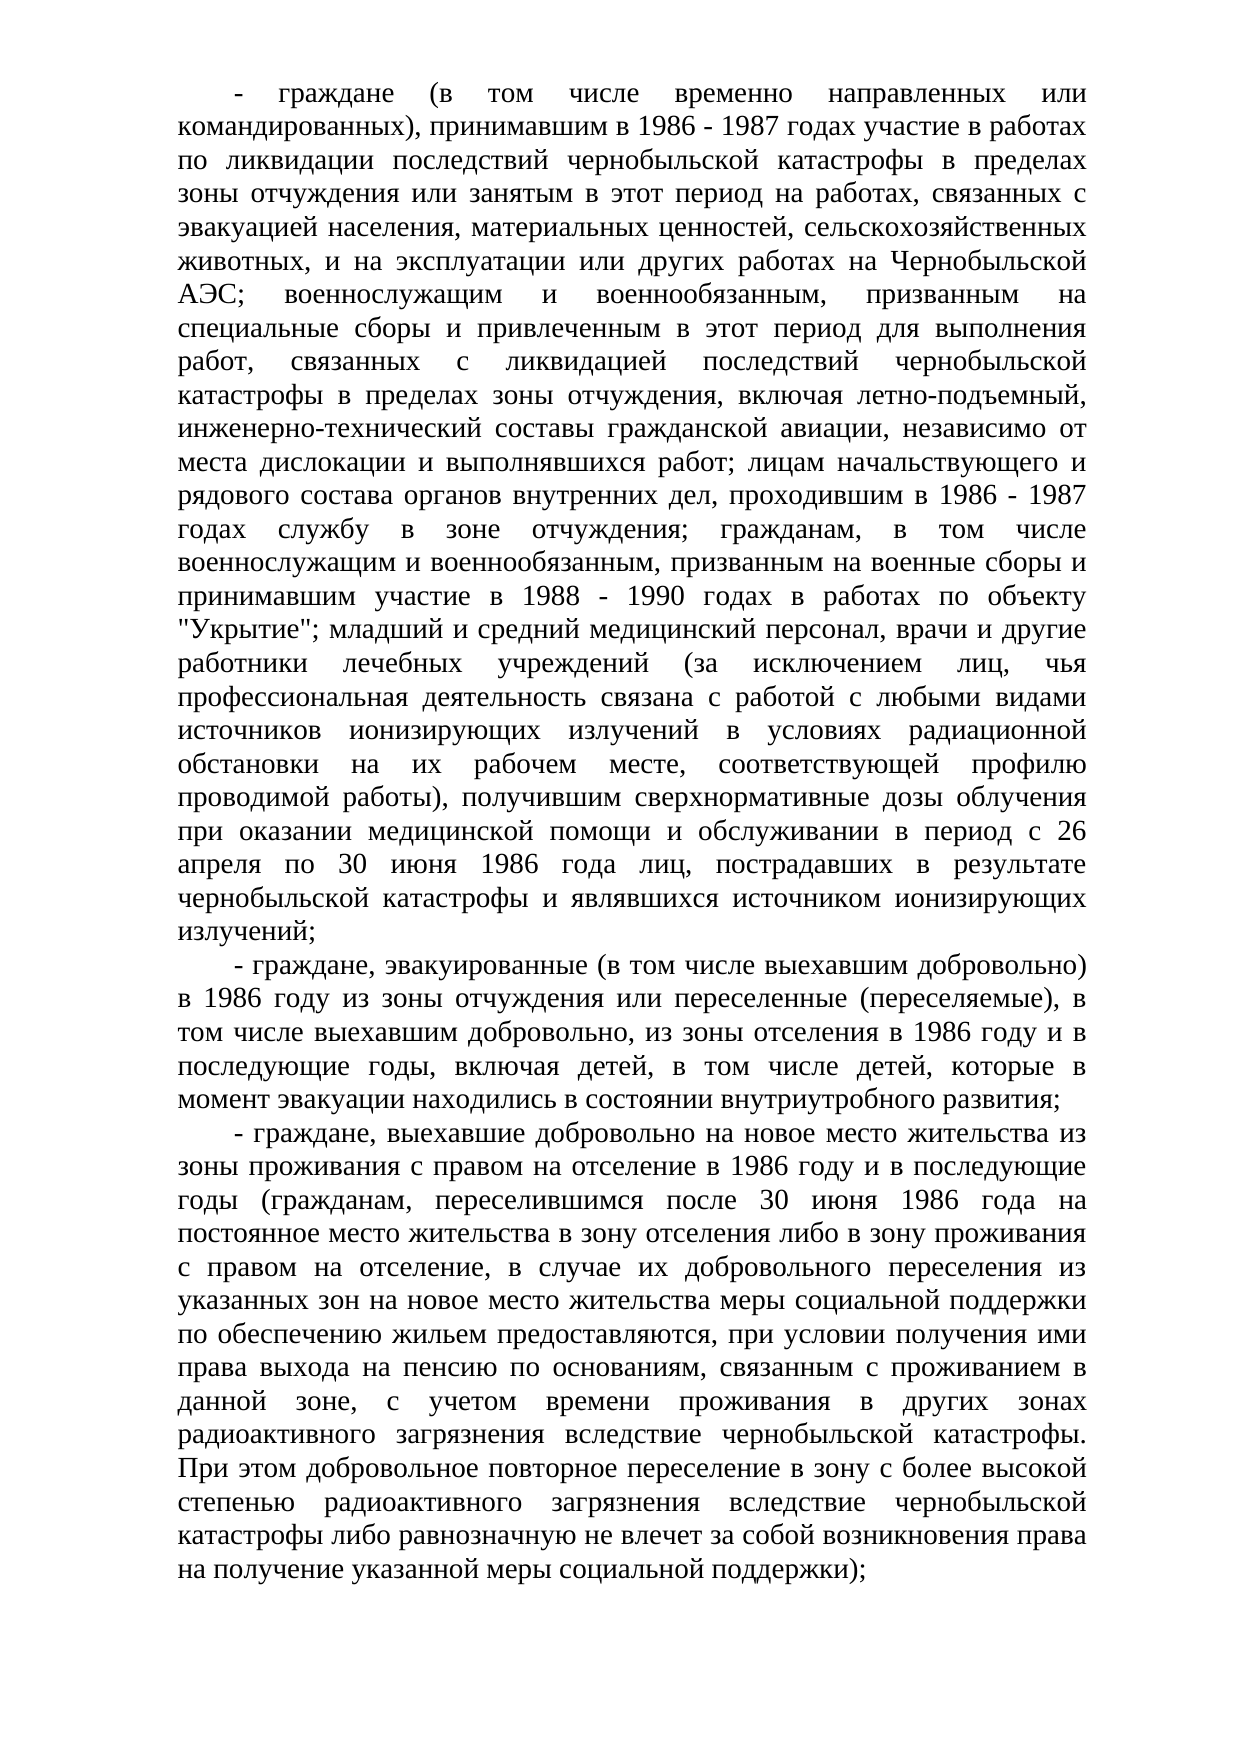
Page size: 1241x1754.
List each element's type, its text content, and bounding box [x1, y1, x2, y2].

text - граждане (в том числе временно направленных или командированных), принимавшим в 1986 - 1987 годах участие в работах по ликвидации последствий чернобыльской катастрофы в пределах зоны отчуждения или занятым в этот период на работах, связанных с эвакуацией населения, материальных ценностей, сельскохозяйственных животных, и на эксплуатации или других работах на Чернобыльской АЭС; военнослужащим и военнообязанным, призванным на специальные сборы и привлеченным в этот период для выполнения работ, связанных с ликвидацией последствий чернобыльской катастрофы в пределах зоны отчуждения, включая летно-подъемный, инженерно-технический составы гражданской авиации, независимо от места дислокации и выполнявшихся работ; лицам начальствующего и рядового состава органов внутренних дел, проходившим в 1986 - 1987 годах службу в зоне отчуждения; гражданам, в том числе военнослужащим и военнообязанным, призванным на военные сборы и принимавшим участие в 1988 - 1990 годах в работах по объекту "Укрытие"; младший и средний медицинский персонал, врачи и другие работники лечебных учреждений (за исключением лиц, чья профессиональная деятельность связана с работой с любыми видами источников ионизирующих излучений в условиях радиационной обстановки на их рабочем месте, соответствующей профилю проводимой работы), получившим сверхнормативные дозы облучения при оказании медицинской помощи и обслуживании в период с 26 апреля по 30 июня 1986 года лиц, пострадавших в результате чернобыльской катастрофы и являвшихся источником ионизирующих излучений; [177, 75, 1087, 947]
text - граждане, выехавшие добровольно на новое место жительства из зоны проживания с правом на отселение в 1986 году и в последующие годы (гражданам, переселившимся после 30 июня 1986 года на постоянное место жительства в зону отселения либо в зону проживания с правом на отселение, в случае их добровольного переселения из указанных зон на новое место жительства меры социальной поддержки по обеспечению жильем предоставляются, при условии получения ими права выхода на пенсию по основаниям, связанным с проживанием в данной зоне, с учетом времени проживания в других зонах радиоактивного загрязнения вследствие чернобыльской катастрофы. При этом добровольное повторное переселение в зону с более высокой степенью радиоактивного загрязнения вследствие чернобыльской катастрофы либо равнозначную не влечет за собой возникновения права на получение указанной меры социальной поддержки); [177, 1115, 1087, 1584]
text - граждане, эвакуированные (в том числе выехавшим добровольно) в 1986 году из зоны отчуждения или переселенные (переселяемые), в том числе выехавшим добровольно, из зоны отселения в 1986 году и в последующие годы, включая детей, в том числе детей, которые в момент эвакуации находились в состоянии внутриутробного развития; [177, 947, 1087, 1115]
